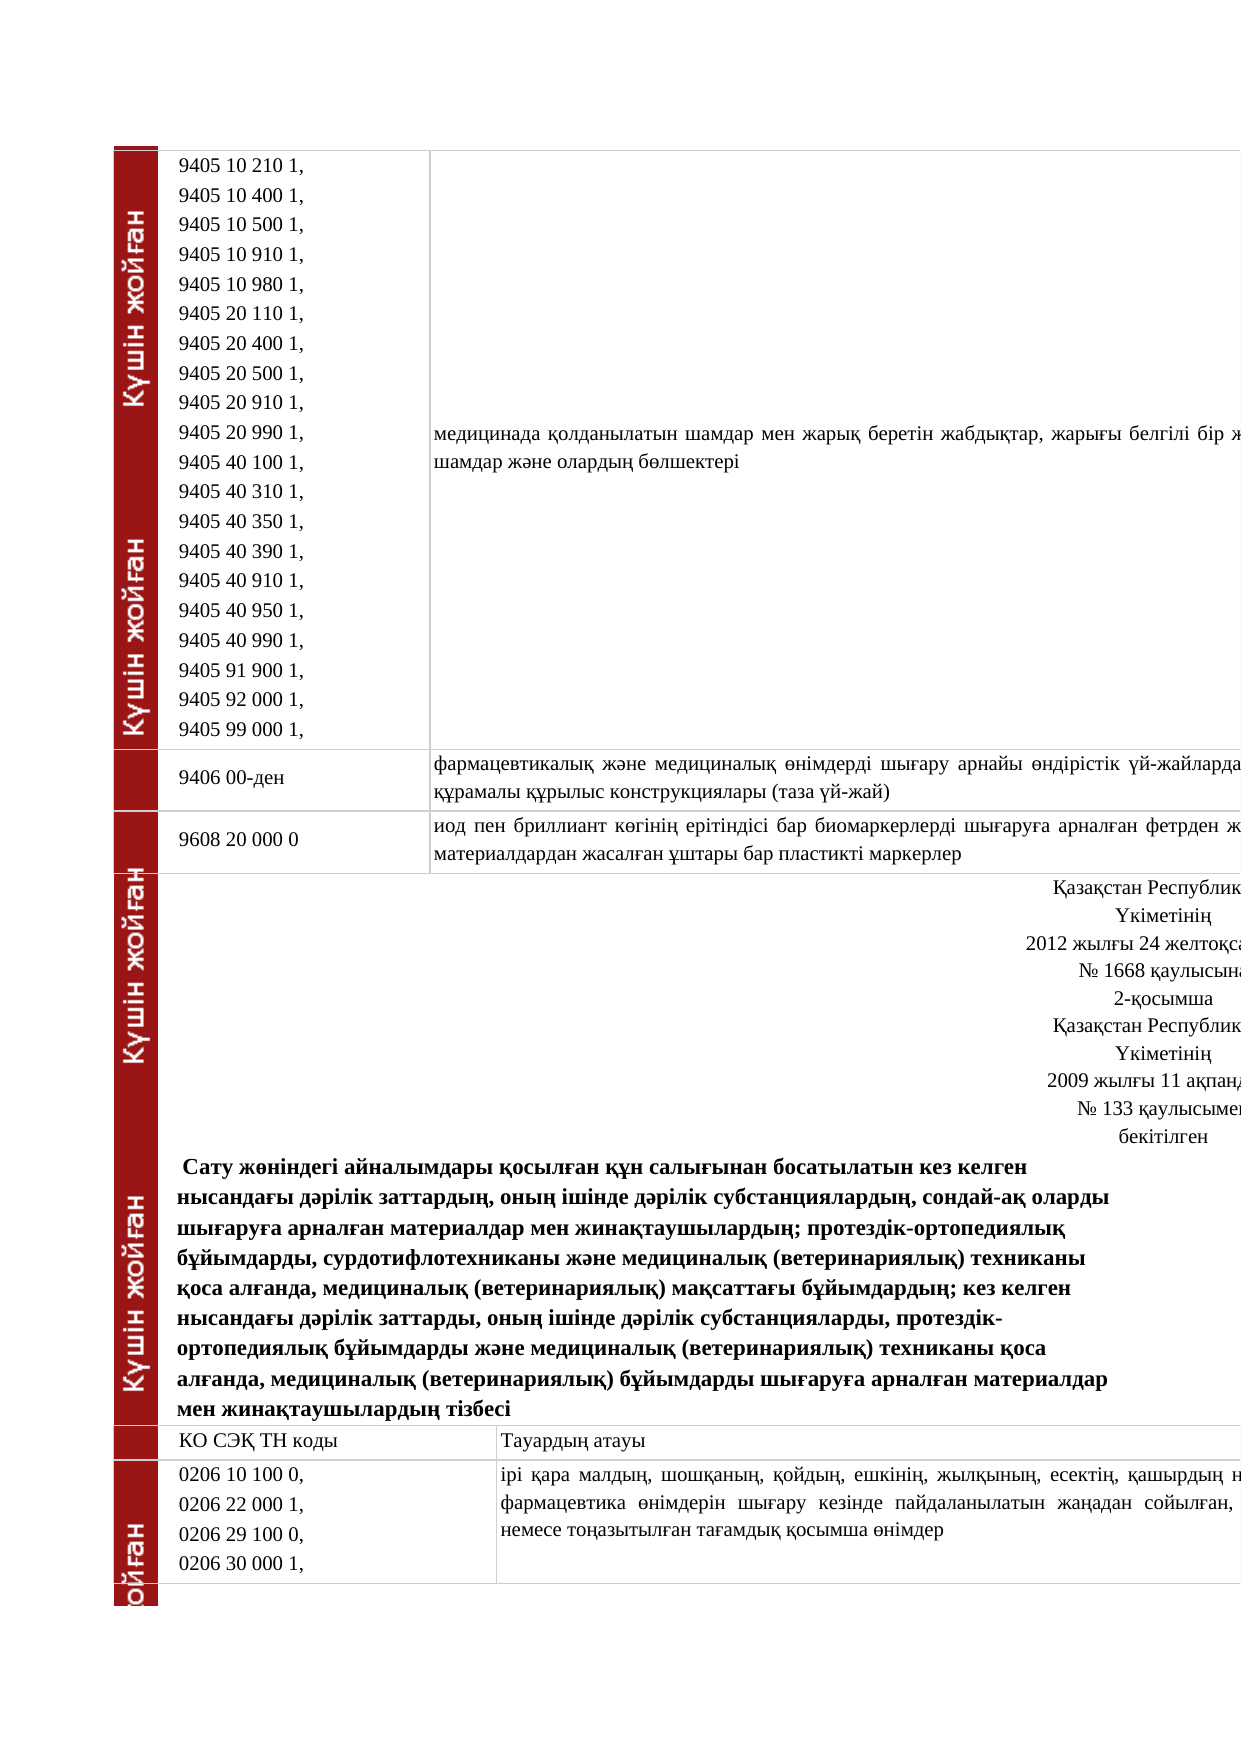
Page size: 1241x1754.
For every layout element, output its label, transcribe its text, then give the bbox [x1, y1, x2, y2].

table_cell фармацевтикалық және медициналық өнімдерді шығару арнайы өндірістік үй-жайларда пайдаланылатын құрамалы құрылыс конструкциялары (таза үй-жай) [431, 750, 1240, 810]
table_cell иод пен бриллиант көгінің ерітіндісі бар биомаркерлерді шығаруға арналған фетрден және басқа кеуекті материалдардан жасалған ұштары бар пластикті маркерлер [431, 812, 1240, 872]
table_header Қазақстан Республикасы Үкіметінің 2012 жылғы 24 желтоқсандағы № 1668 қаулысына 2-қосымша Қазақстан Республикасы Үкіметінің 2009 жылғы 11 ақпандағы № 133 қаулысымен бекітілген [924, 874, 1240, 1153]
table_cell 9608 20 000 0 [114, 812, 429, 872]
text Cату жөніндегі айналымдары қосылған құн салығынан босатылатын кез келген нысандағы дәрілік заттардың, оның ішінде дәрілік субстанциялардың, сондай-ақ оларды шығаруға арналған материалдар мен жинақтаушылардың; протездік-ортопедиялық бұйымдарды, сурдотифлотехниканы және медициналық (ветеринариялық) техниканы қоса алғанда, медициналық (ветеринариялық) мақсаттағы бұйымдардың; кез келген нысандағы дәрілік заттарды, оның ішінде дәрілік субстанцияларды, протездік-ортопедиялық бұйымдарды және медициналық (ветеринариялық) техниканы қоса алғанда, медициналық (ветеринариялық) бұйымдарды шығаруға арналған материалдар мен жинақтаушылардың тізбесі [112, 1153, 1128, 1421]
table_cell медицинада қолданылатын шамдар мен жарық беретін жабдықтар, жарығы белгілі бір жерге бағытталған шамдар және олардың бөлшектері [431, 151, 1240, 748]
table_cell 0206 10 100 0, 0206 22 000 1, 0206 29 100 0, 0206 30 000 1, 0206 30 000 3, 0206 41 000 1, 0206 49 000 1, 0206 80 100 0, 0206 90 100 0 [114, 1461, 496, 1583]
picture [114, 146, 158, 150]
picture [114, 1421, 158, 1425]
table_header [113, 874, 923, 1153]
table_header КО СЭҚ ТН коды [114, 1426, 496, 1459]
table_cell 9405 10 210 1, 9405 10 400 1, 9405 10 500 1, 9405 10 910 1, 9405 10 980 1, 9405 20 110 1, 9405 20 400 1, 9405 20 500 1, 9405 20 910 1, 9405 20 990 1, 9405 40 100 1, 9405 40 310 1, 9405 40 350 1, 9405 40 390 1, 9405 40 910 1, 9405 40 950 1, 9405 40 990 1, 9405 91 900 1, 9405 92 000 1, 9405 99 000 1, [114, 151, 429, 748]
picture [114, 1584, 158, 1606]
table_header Тауардың атауы [497, 1426, 1240, 1459]
table_cell 9406 00-ден [114, 750, 429, 810]
